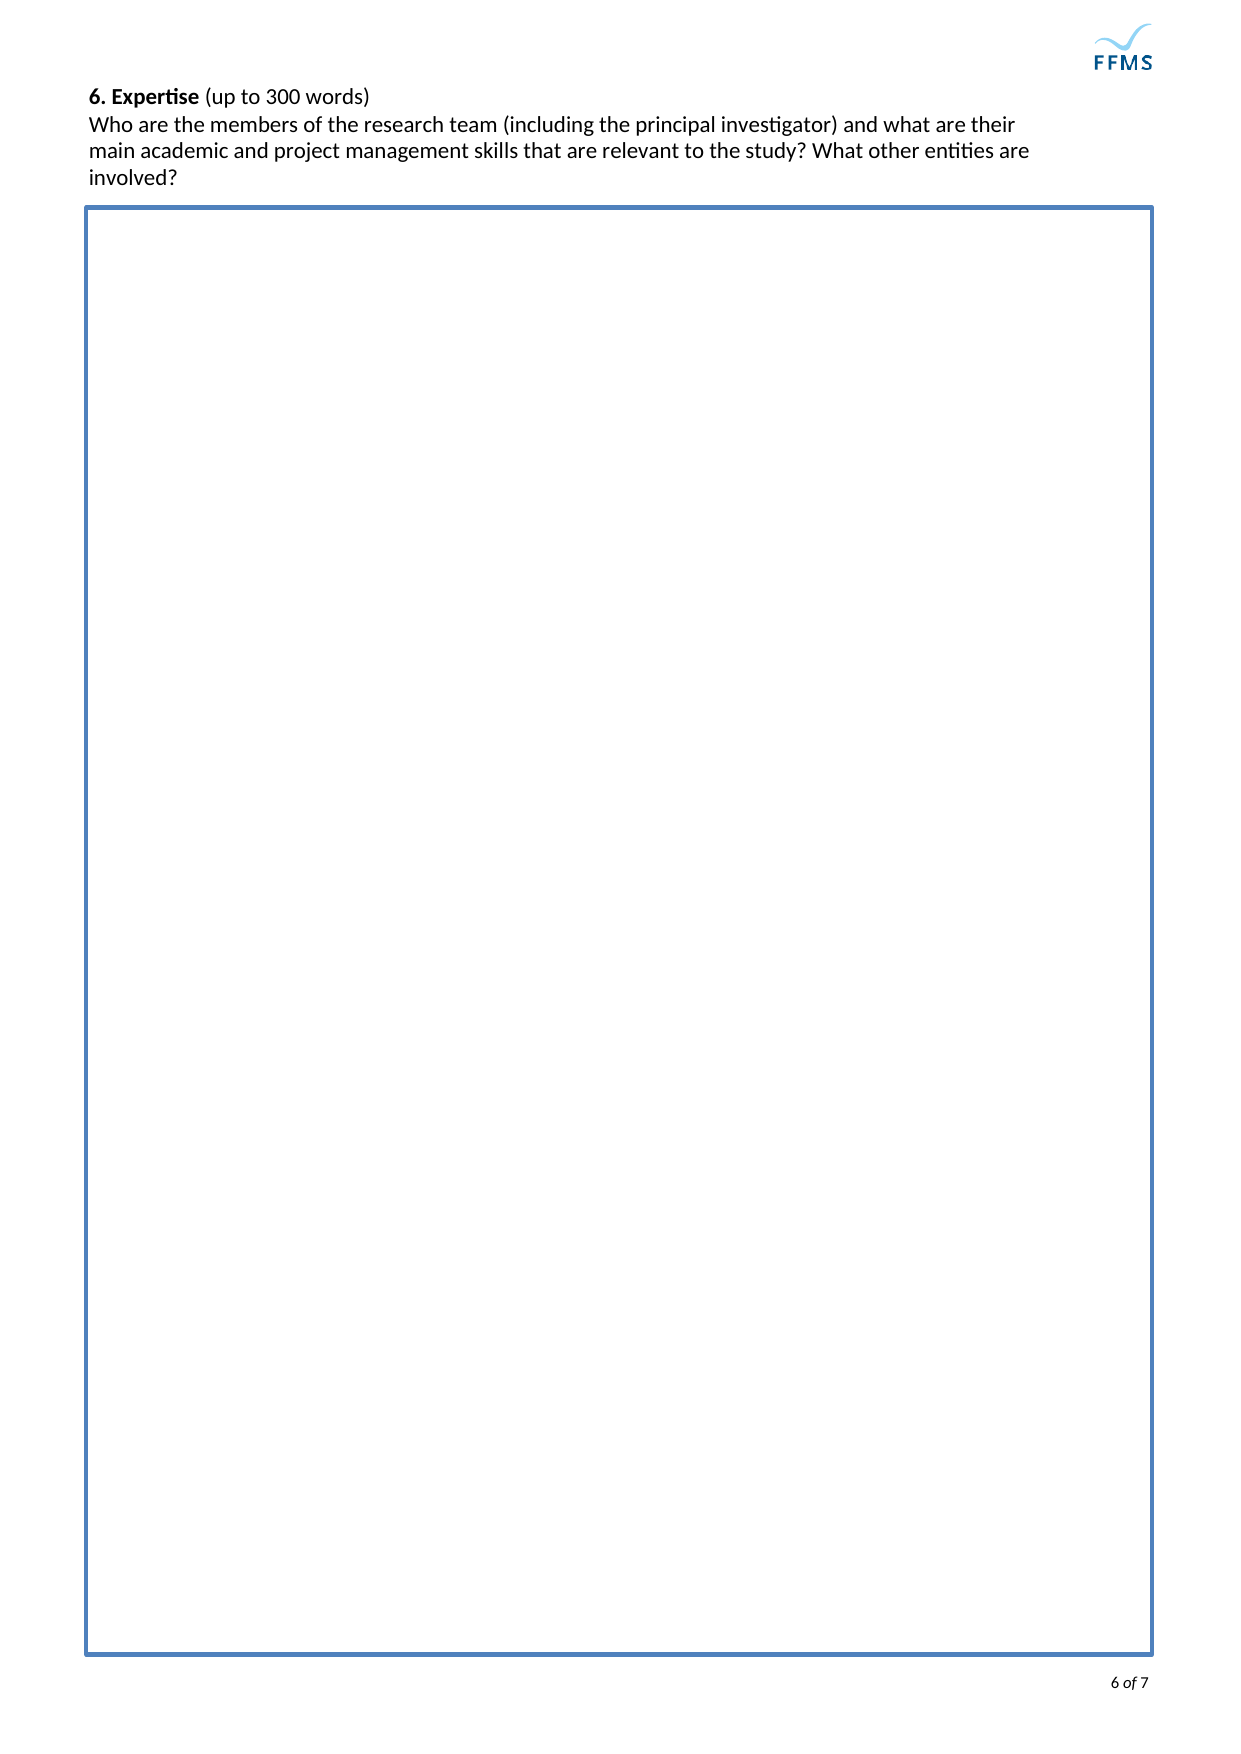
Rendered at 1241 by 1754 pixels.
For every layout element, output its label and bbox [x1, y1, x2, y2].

picture [1121, 55, 1137, 70]
picture [1141, 55, 1152, 70]
